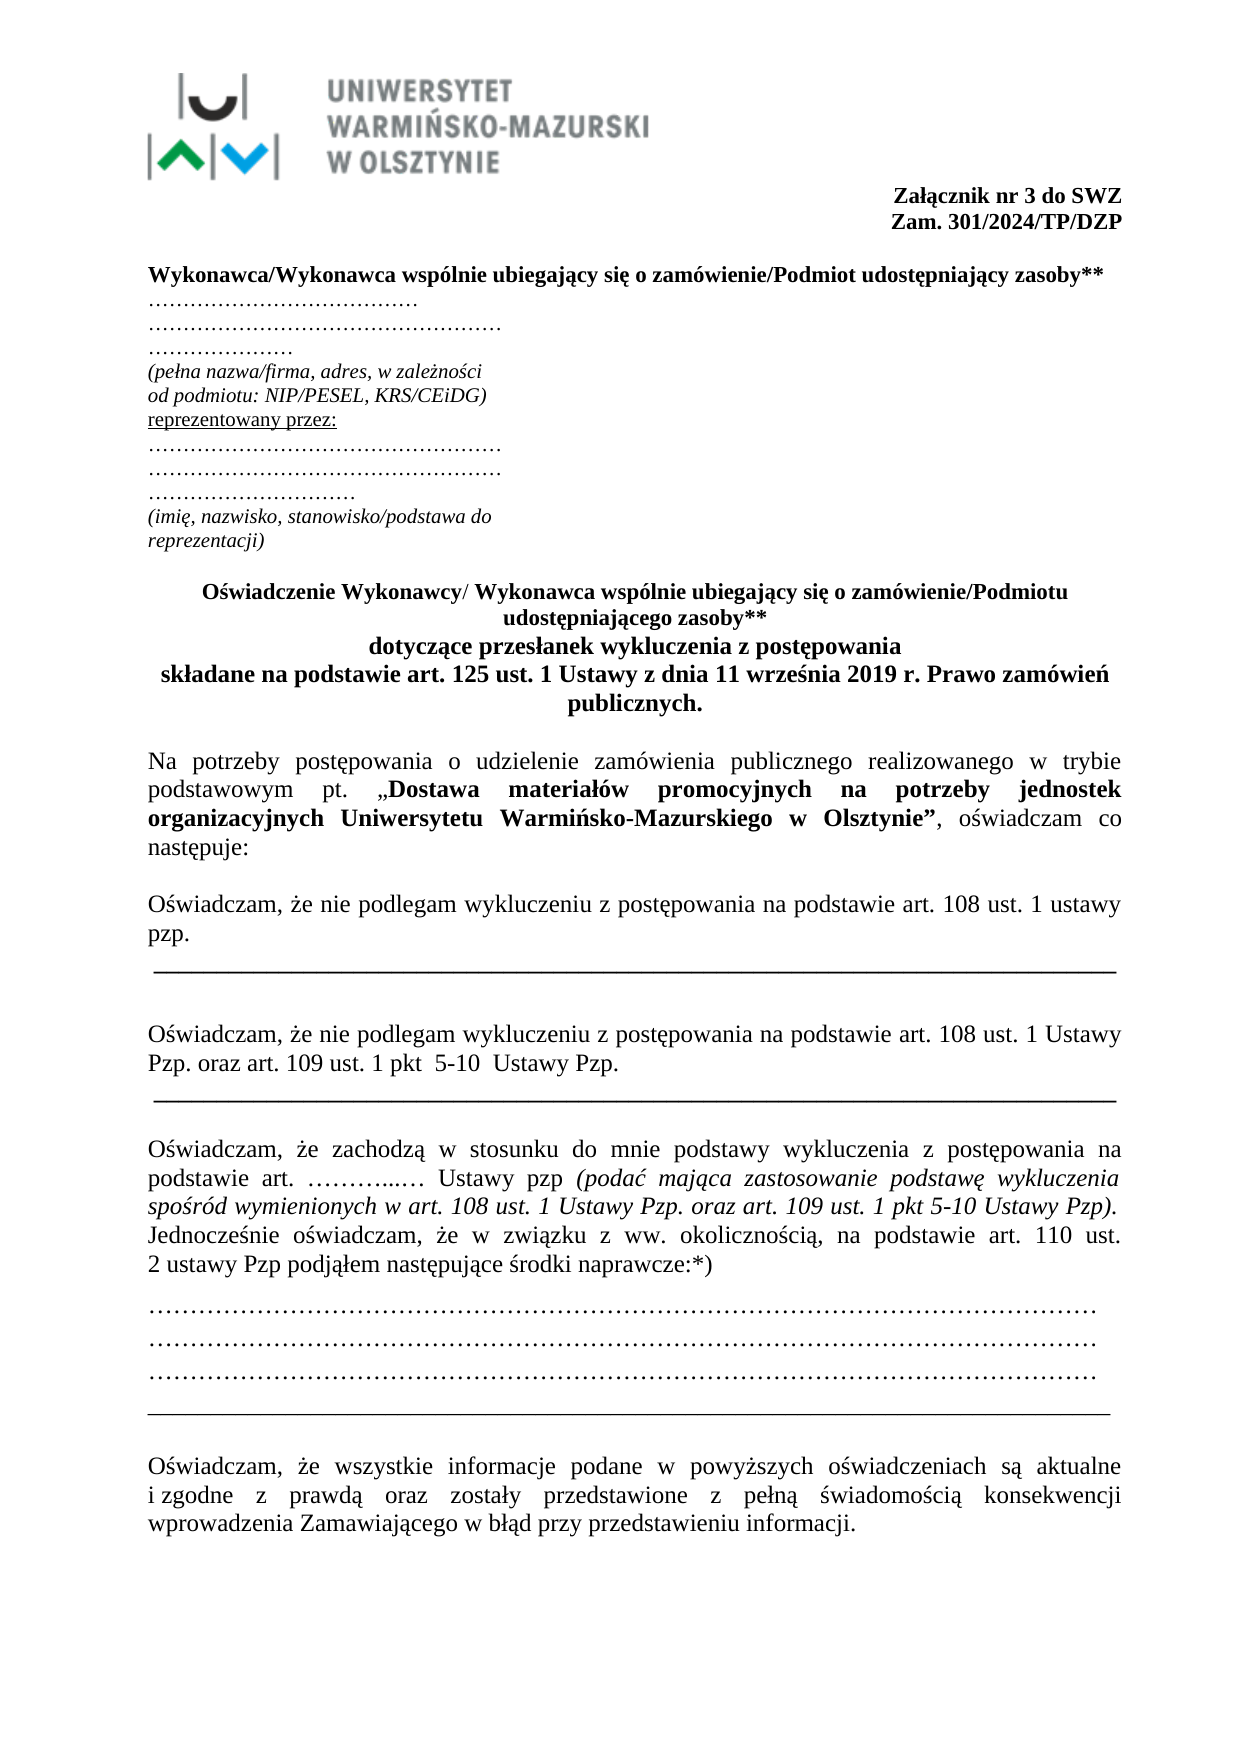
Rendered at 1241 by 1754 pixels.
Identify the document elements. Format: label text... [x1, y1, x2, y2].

text ……………………………………………………………… [148, 311, 502, 359]
text _____________________________________________________________________________ [148, 947, 1122, 976]
text ………………………………… [148, 287, 502, 311]
text ……………………………………………………………………………………………………………………………………………………………………………………………………………………………………………………………………………………………………………… [148, 1290, 1122, 1385]
text Oświadczam, że wszystkie informacje podane w powyższych oświadczeniach są aktualne i zgodne z prawdą oraz zostały przedstawione z pełną świadomością konsekwencji wprowadzenia Zamawiającego w błąd przy przedstawieniu informacji. [148, 1451, 1122, 1537]
text Wykonawca/Wykonawca wspólnie ubiegający się o zamówienie/Podmiot udostępniający zasoby** [148, 261, 1122, 287]
text Zam. 301/2024/TP/DZP [148, 208, 1122, 234]
text _____________________________________________________________________________ [148, 1389, 1122, 1418]
text dotyczące przesłanek wykluczenia z postępowania [148, 631, 1122, 659]
text (pełna nazwa/firma, adres, w zależności od podmiotu: NIP/PESEL, KRS/CEiDG) [148, 359, 502, 407]
picture [147, 73, 650, 182]
text reprezentowany przez: [148, 407, 1122, 431]
text Oświadczam, że nie podlegam wykluczeniu z postępowania na podstawie art. 108 ust. 1 Ustawy Pzp. oraz art. 109 ust. 1 pkt 5-10 Ustawy Pzp. [148, 1019, 1122, 1076]
text _____________________________________________________________________________ [148, 1076, 1122, 1105]
text Na potrzeby postępowania o udzielenie zamówienia publicznego realizowanego w trybie podstawowym pt. „Dostawa materiałów promocyjnych na potrzeby jednostek organizacyjnych Uniwersytetu Warmińsko-Mazurskiego w Olsztynie”, oświadczam co następuje: [148, 746, 1122, 861]
text składane na podstawie art. 125 ust. 1 Ustawy z dnia 11 września 2019 r. Prawo zamówień publicznych. [148, 659, 1122, 717]
text Oświadczam, że zachodzą w stosunku do mnie podstawy wykluczenia z postępowania na podstawie art. ………...… Ustawy pzp (podać mająca zastosowanie podstawę wykluczenia spośród wymienionych w art. 108 ust. 1 Ustawy Pzp. oraz art. 109 ust. 1 pkt 5-10 Ustawy Pzp). Jednocześnie oświadczam, że w związku z ww. okolicznością, na podstawie art. 110 ust. 2 ustawy Pzp podjąłem następujące środki naprawcze:*) [148, 1134, 1122, 1278]
text …………………………………………………………………………………………………………………… [148, 431, 502, 504]
text Załącznik nr 3 do SWZ [148, 182, 1122, 208]
text Oświadczenie Wykonawcy/ Wykonawca wspólnie ubiegający się o zamówienie/Podmiotu udostępniającego zasoby** [148, 578, 1122, 631]
text (imię, nazwisko, stanowisko/podstawa do reprezentacji) [148, 504, 502, 552]
text Oświadczam, że nie podlegam wykluczeniu z postępowania na podstawie art. 108 ust. 1 ustawy pzp. [148, 889, 1122, 947]
